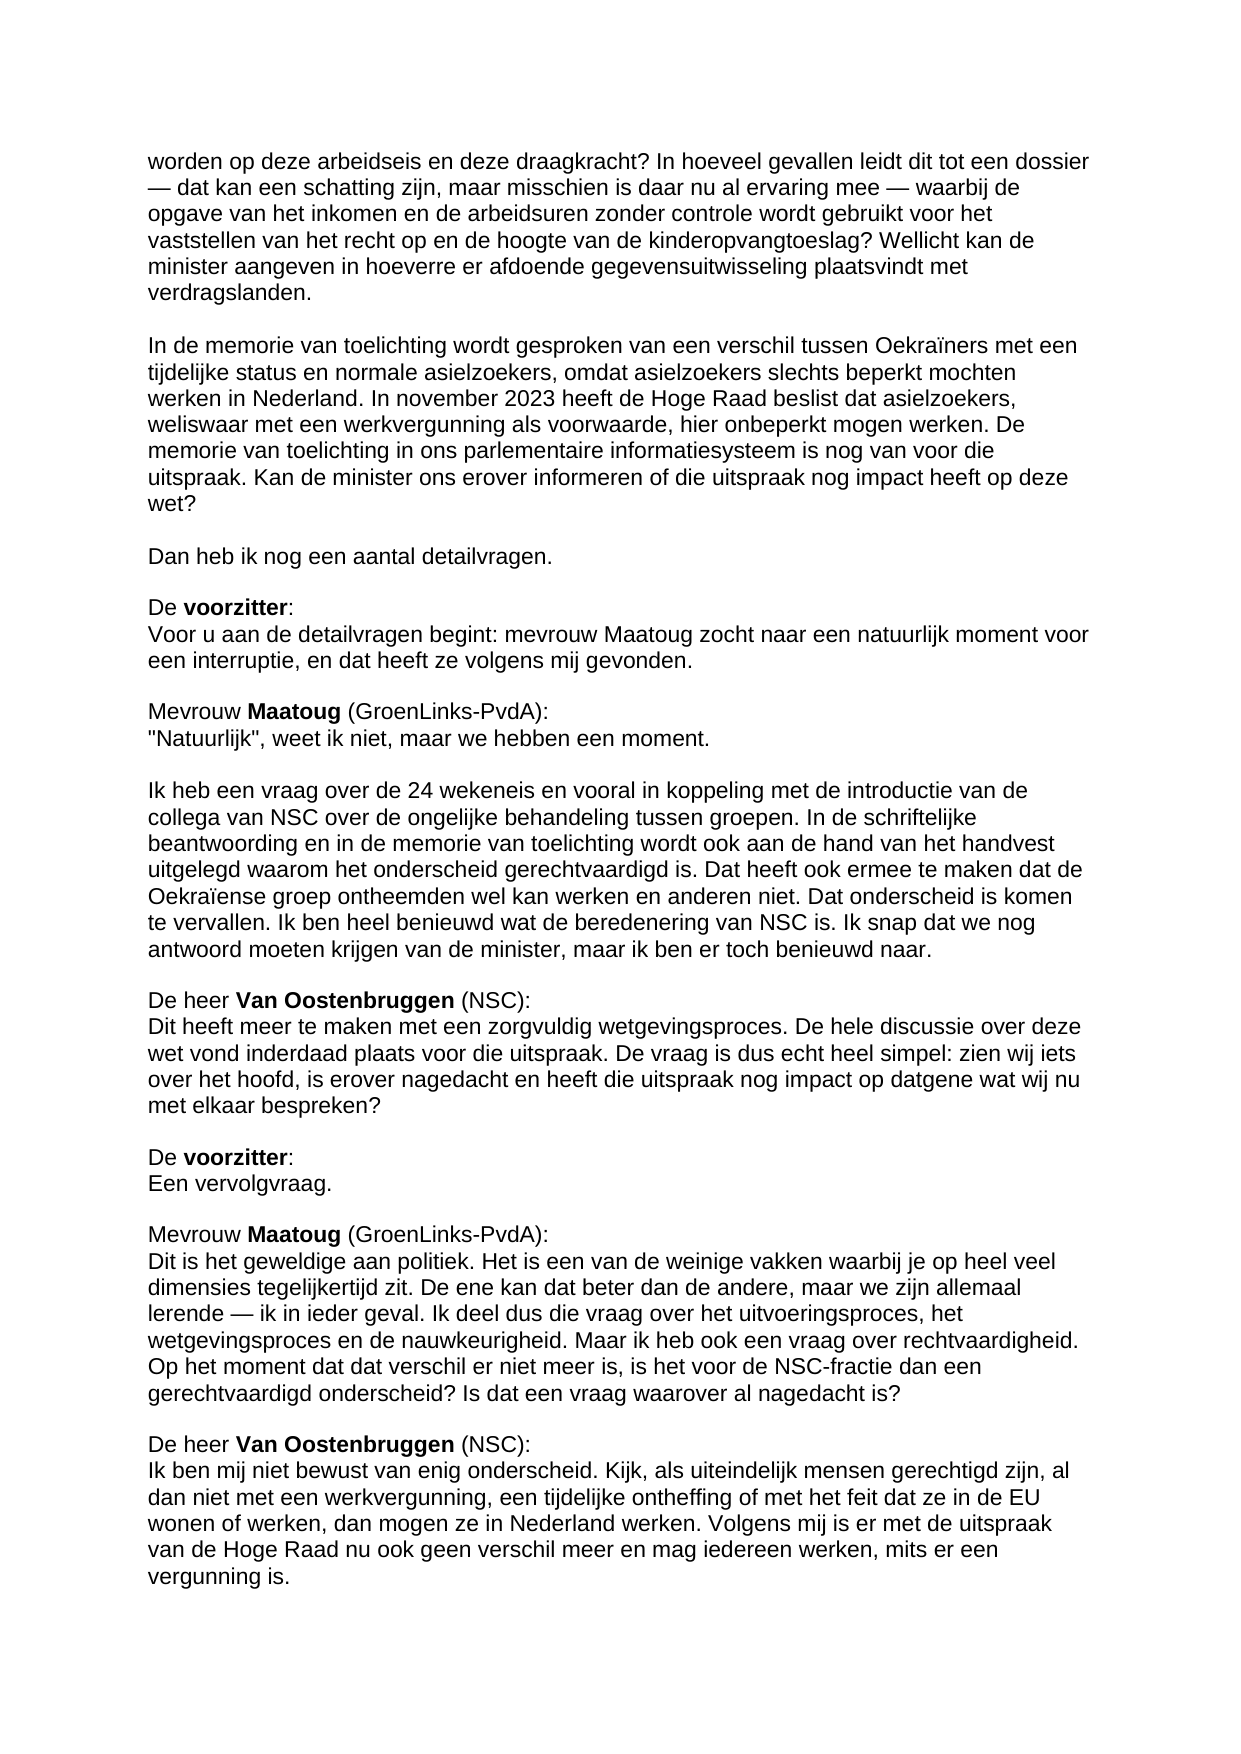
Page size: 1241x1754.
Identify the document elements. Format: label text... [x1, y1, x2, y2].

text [148, 148, 1093, 569]
text Mevrouw Maatoug (GroenLinks-PvdA): "Natuurlijk", weet ik niet, maar we hebben een moment. Ik heb een vraag over de 24 wekeneis en vooral in koppeling met de introductie van de collega van NSC over de ongelijke behandeling tussen groepen. In de schriftelijke beantwoording en in de memorie van toelichting wordt ook aan de hand van het handvest uitgelegd waarom het onderscheid gerechtvaardigd is. Dat heeft ook ermee te maken dat de Oekraïense groep ontheemden wel kan werken en anderen niet. Dat onderscheid is komen te vervallen. Ik ben heel benieuwd wat de beredenering van NSC is. Ik snap dat we nog antwoord moeten krijgen van de minister, maar ik ben er toch benieuwd naar. [148, 698, 1093, 962]
text De voorzitter: Voor u aan de detailvragen begint: mevrouw Maatoug zocht naar een natuurlijk moment voor een interruptie, en dat heeft ze volgens mij gevonden. [148, 594, 1093, 673]
text De heer Van Oostenbruggen (NSC): Dit heeft meer te maken met een zorgvuldig wetgevingsproces. De hele discussie over deze wet vond inderdaad plaats voor die uitspraak. De vraag is dus echt heel simpel: zien wij iets over het hoofd, is erover nagedacht en heeft die uitspraak nog impact op datgene wat wij nu met elkaar bespreken? [148, 987, 1093, 1119]
text Mevrouw Maatoug (GroenLinks-PvdA): Dit is het geweldige aan politiek. Het is een van de weinige vakken waarbij je op heel veel dimensies tegelijkertijd zit. De ene kan dat beter dan de andere, maar we zijn allemaal lerende — ik in ieder geval. Ik deel dus die vraag over het uitvoeringsproces, het wetgevingsproces en de nauwkeurigheid. Maar ik heb ook een vraag over rechtvaardigheid. Op het moment dat dat verschil er niet meer is, is het voor de NSC-fractie dan een gerechtvaardigd onderscheid? Is dat een vraag waarover al nagedacht is? [148, 1221, 1093, 1406]
text De heer Van Oostenbruggen (NSC): Ik ben mij niet bewust van enig onderscheid. Kijk, als uiteindelijk mensen gerechtigd zijn, al dan niet met een werkvergunning, een tijdelijke ontheffing of met het feit dat ze in de EU wonen of werken, dan mogen ze in Nederland werken. Volgens mij is er met de uitspraak van de Hoge Raad nu ook geen verschil meer en mag iedereen werken, mits er een vergunning is. [148, 1431, 1093, 1589]
text De voorzitter: Een vervolgvraag. [148, 1144, 1093, 1196]
